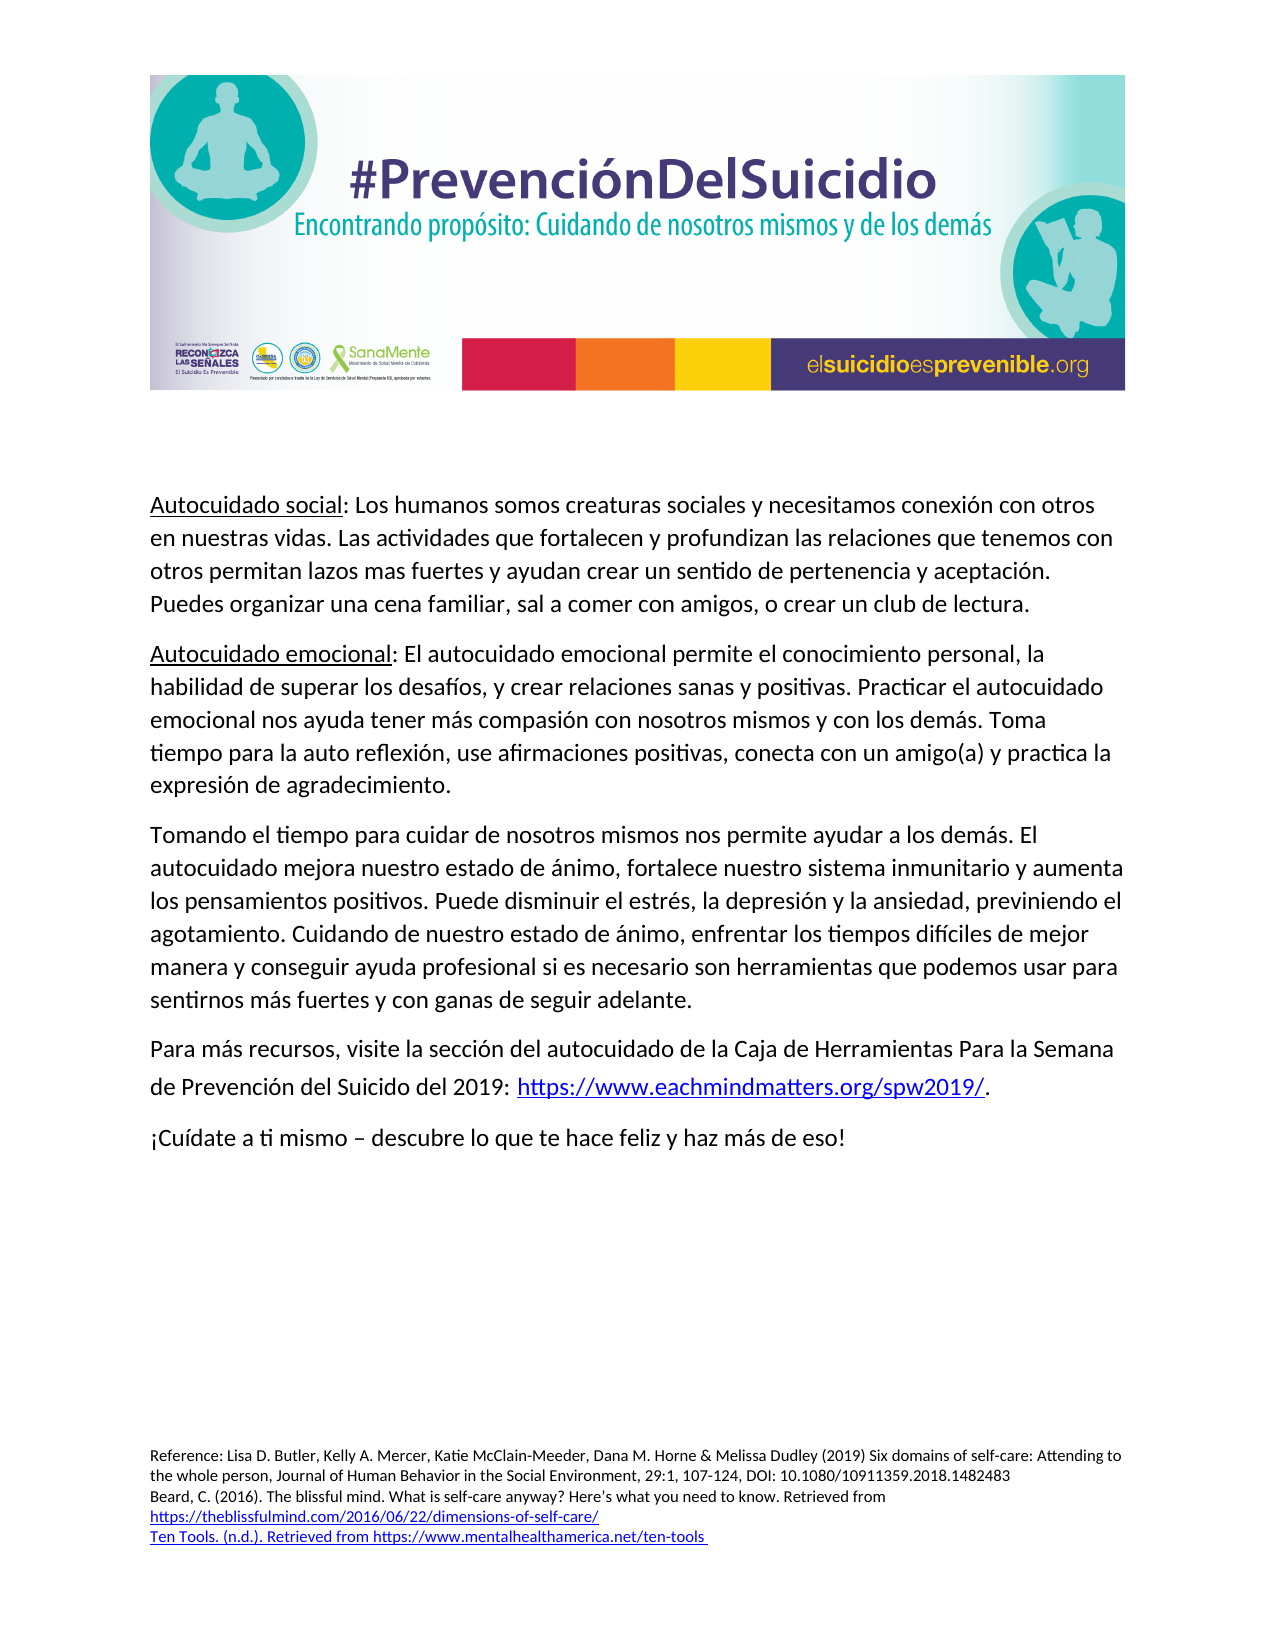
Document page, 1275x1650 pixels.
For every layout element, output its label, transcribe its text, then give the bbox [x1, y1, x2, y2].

text Autocuidado social: Los humanos somos creaturas sociales y necesitamos conexión con otros en nuestras vidas. Las actividades que fortalecen y profundizan las relaciones que tenemos con otros permitan lazos mas fuertes y ayudan crear un sentido de pertenencia y aceptación. Puedes organizar una cena familiar, sal a comer con amigos, o crear un club de lectura. [150, 489, 1125, 619]
picture [150, 75, 1125, 391]
text Tomando el tiempo para cuidar de nosotros mismos nos permite ayudar a los demás. El autocuidado mejora nuestro estado de ánimo, fortalece nuestro sistema inmunitario y aumenta los pensamientos positivos. Puede disminuir el estrés, la depresión y la ansiedad, previniendo el agotamiento. Cuidando de nuestro estado de ánimo, enfrentar los tiempos difíciles de mejor manera y conseguir ayuda profesional si es necesario son herramientas que podemos usar para sentirnos más fuertes y con ganas de seguir adelante. [150, 819, 1125, 1014]
text Autocuidado emocional: El autocuidado emocional permite el conocimiento personal, la habilidad de superar los desafíos, y crear relaciones sanas y positivas. Practicar el autocuidado emocional nos ayuda tener más compasión con nosotros mismos y con los demás. Toma tiempo para la auto reflexión, use afirmaciones positivas, conecta con un amigo(a) y practica la expresión de agradecimiento. [150, 638, 1125, 800]
text ¡Cuídate a ti mismo – descubre lo que te hace feliz y haz más de eso! [150, 1122, 1125, 1152]
text Para más recursos, visite la sección del autocuidado de la Caja de Herramientas Para la Semana de Prevención del Suicido del 2019: https://www.eachmindmatters.org/spw2019/. [150, 1033, 1125, 1102]
